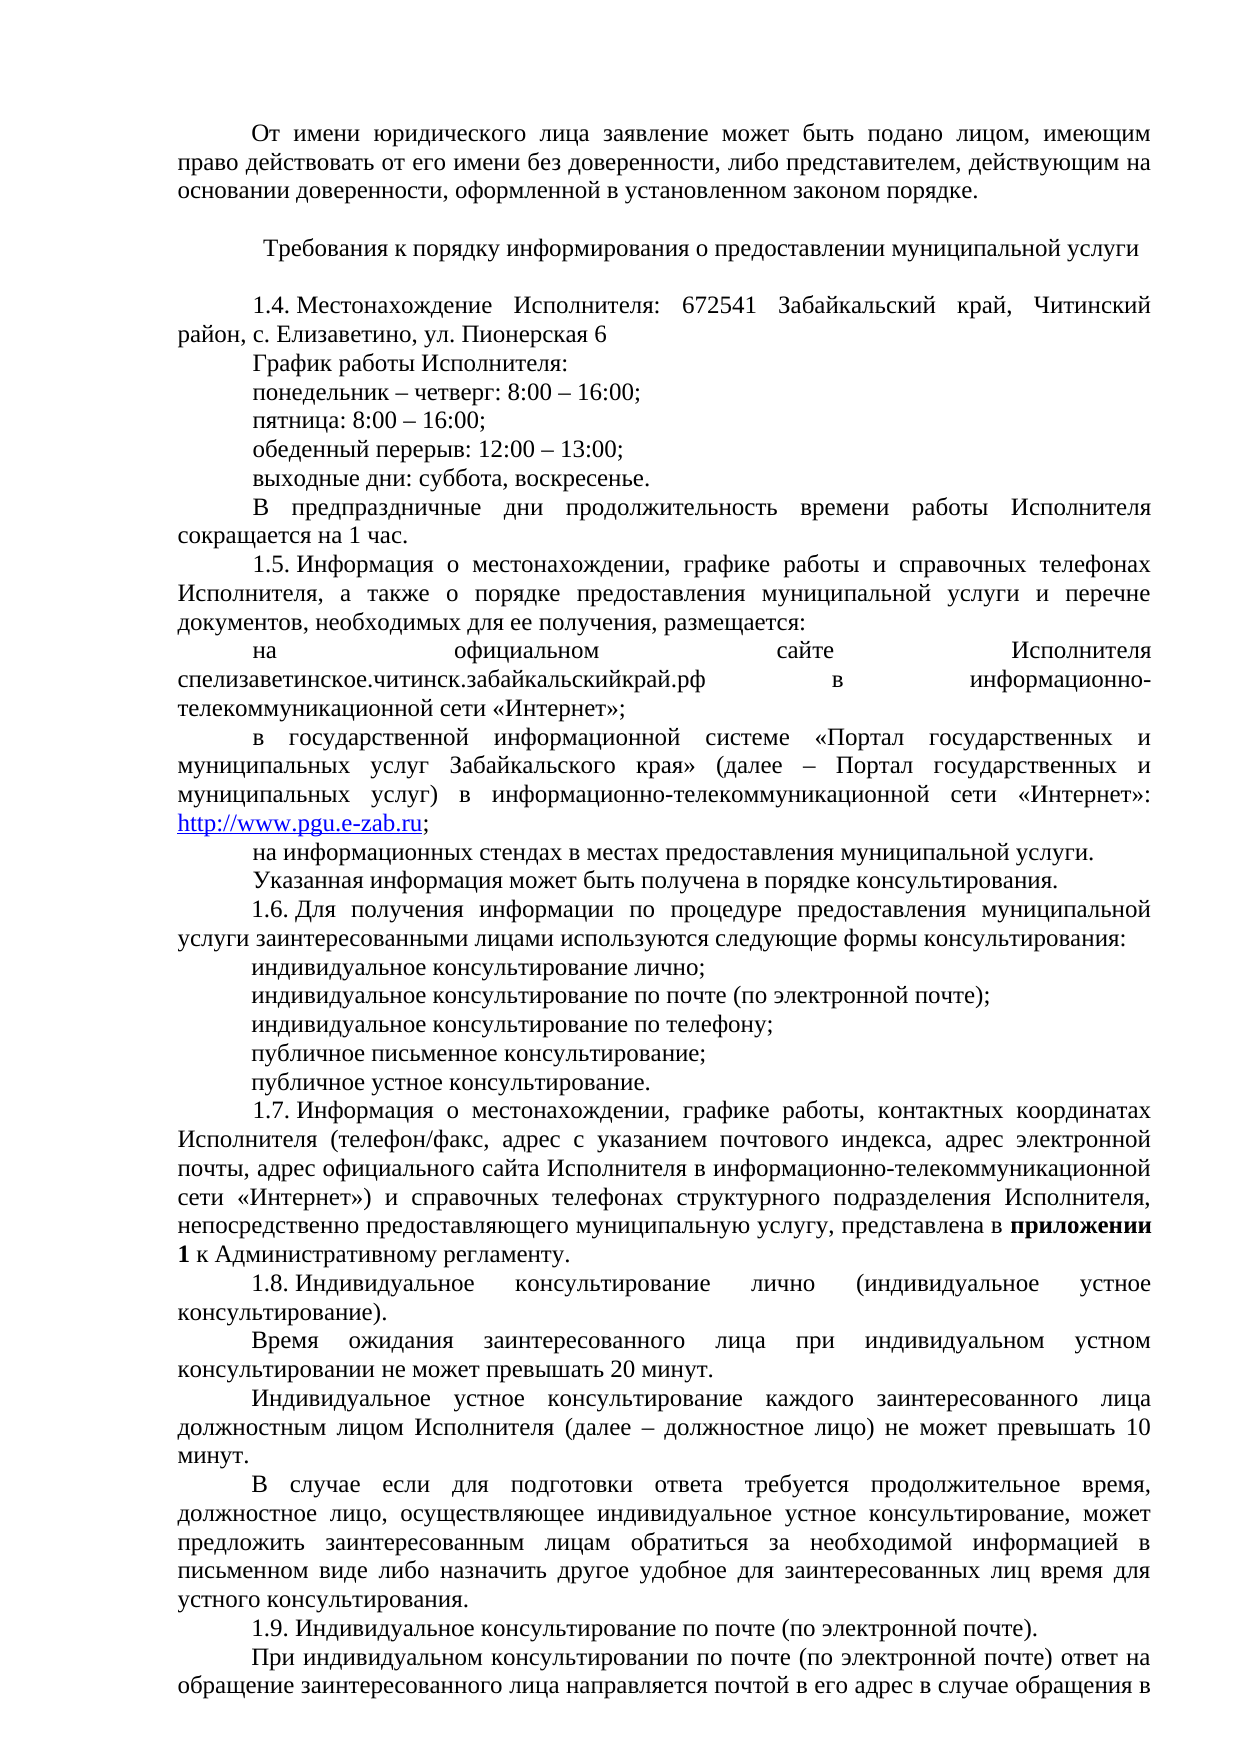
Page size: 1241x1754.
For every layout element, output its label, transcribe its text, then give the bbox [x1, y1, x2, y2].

text 1.9. Индивидуальное консультирование по почте (по электронной почте). [177, 1613, 1152, 1642]
text В случае если для подготовки ответа требуется продолжительное время, должностное лицо, осуществляющее индивидуальное устное консультирование, может предложить заинтересованным лицам обратиться за необходимой информацией в письменном виде либо назначить другое удобное для заинтересованных лиц время для устного консультирования. [177, 1469, 1152, 1613]
text График работы Исполнителя: [177, 348, 1152, 377]
text индивидуальное консультирование лично; [177, 952, 1152, 981]
text выходные дни: суббота, воскресенье. [177, 463, 1152, 492]
text понедельник – четверг: 8:00 – 16:00; [177, 377, 1152, 406]
text обеденный перерыв: 12:00 – 13:00; [177, 434, 1152, 463]
text Время ожидания заинтересованного лица при индивидуальном устном консультировании не может превышать 20 минут. [177, 1326, 1152, 1383]
text В предпраздничные дни продолжительность времени работы Исполнителя сокращается на 1 час. [177, 492, 1152, 549]
text пятница: 8:00 – 16:00; [177, 406, 1152, 434]
text 1.4. Местонахождение Исполнителя: 672541 Забайкальский край, Читинский район, с. Елизаветино, ул. Пионерская 6 [177, 291, 1152, 348]
text индивидуальное консультирование по почте (по электронной почте); [177, 981, 1152, 1009]
text Требования к порядку информирования о предоставлении муниципальной услуги [177, 233, 1152, 262]
text в государственной информационной системе «Портал государственных и муниципальных услуг Забайкальского края» (далее – Портал государственных и муниципальных услуг) в информационно-телекоммуникационной сети «Интернет»: http://www.pgu.e-zab.ru; [177, 722, 1152, 837]
text индивидуальное консультирование по телефону; [177, 1009, 1152, 1038]
text на информационных стендах в местах предоставления муниципальной услуги. [177, 837, 1152, 866]
text Индивидуальное устное консультирование каждого заинтересованного лица должностным лицом Исполнителя (далее – должностное лицо) не может превышать 10 минут. [177, 1383, 1152, 1469]
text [177, 1642, 1152, 1699]
text От имени юридического лица заявление может быть подано лицом, имеющим право действовать от его имени без доверенности, либо представителем, действующим на основании доверенности, оформленной в установленном законом порядке. [177, 118, 1152, 204]
text 1.8. Индивидуальное консультирование лично (индивидуальное устное консультирование). [177, 1268, 1152, 1326]
text на официальном сайте Исполнителя спелизаветинское.читинск.забайкальскийкрай.рф в информационно-телекоммуникационной сети «Интернет»; [177, 636, 1152, 722]
text 1.6. Для получения информации по процедуре предоставления муниципальной услуги заинтересованными лицами используются следующие формы консультирования: [177, 894, 1152, 952]
text Указанная информация может быть получена в порядке консультирования. [177, 866, 1152, 894]
text 1.7. Информация о местонахождении, графике работы, контактных координатах Исполнителя (телефон/факс, адрес с указанием почтового индекса, адрес электронной почты, адрес официального сайта Исполнителя в информационно-телекоммуникационной сети «Интернет») и справочных телефонах структурного подразделения Исполнителя, непосредственно предоставляющего муниципальную услугу, представлена в приложении 1 к Административному регламенту. [177, 1096, 1152, 1268]
text публичное письменное консультирование; [177, 1038, 1152, 1067]
text 1.5. Информация о местонахождении, графике работы и справочных телефонах Исполнителя, а также о порядке предоставления муниципальной услуги и перечне документов, необходимых для ее получения, размещается: [177, 549, 1152, 636]
text публичное устное консультирование. [177, 1067, 1152, 1096]
